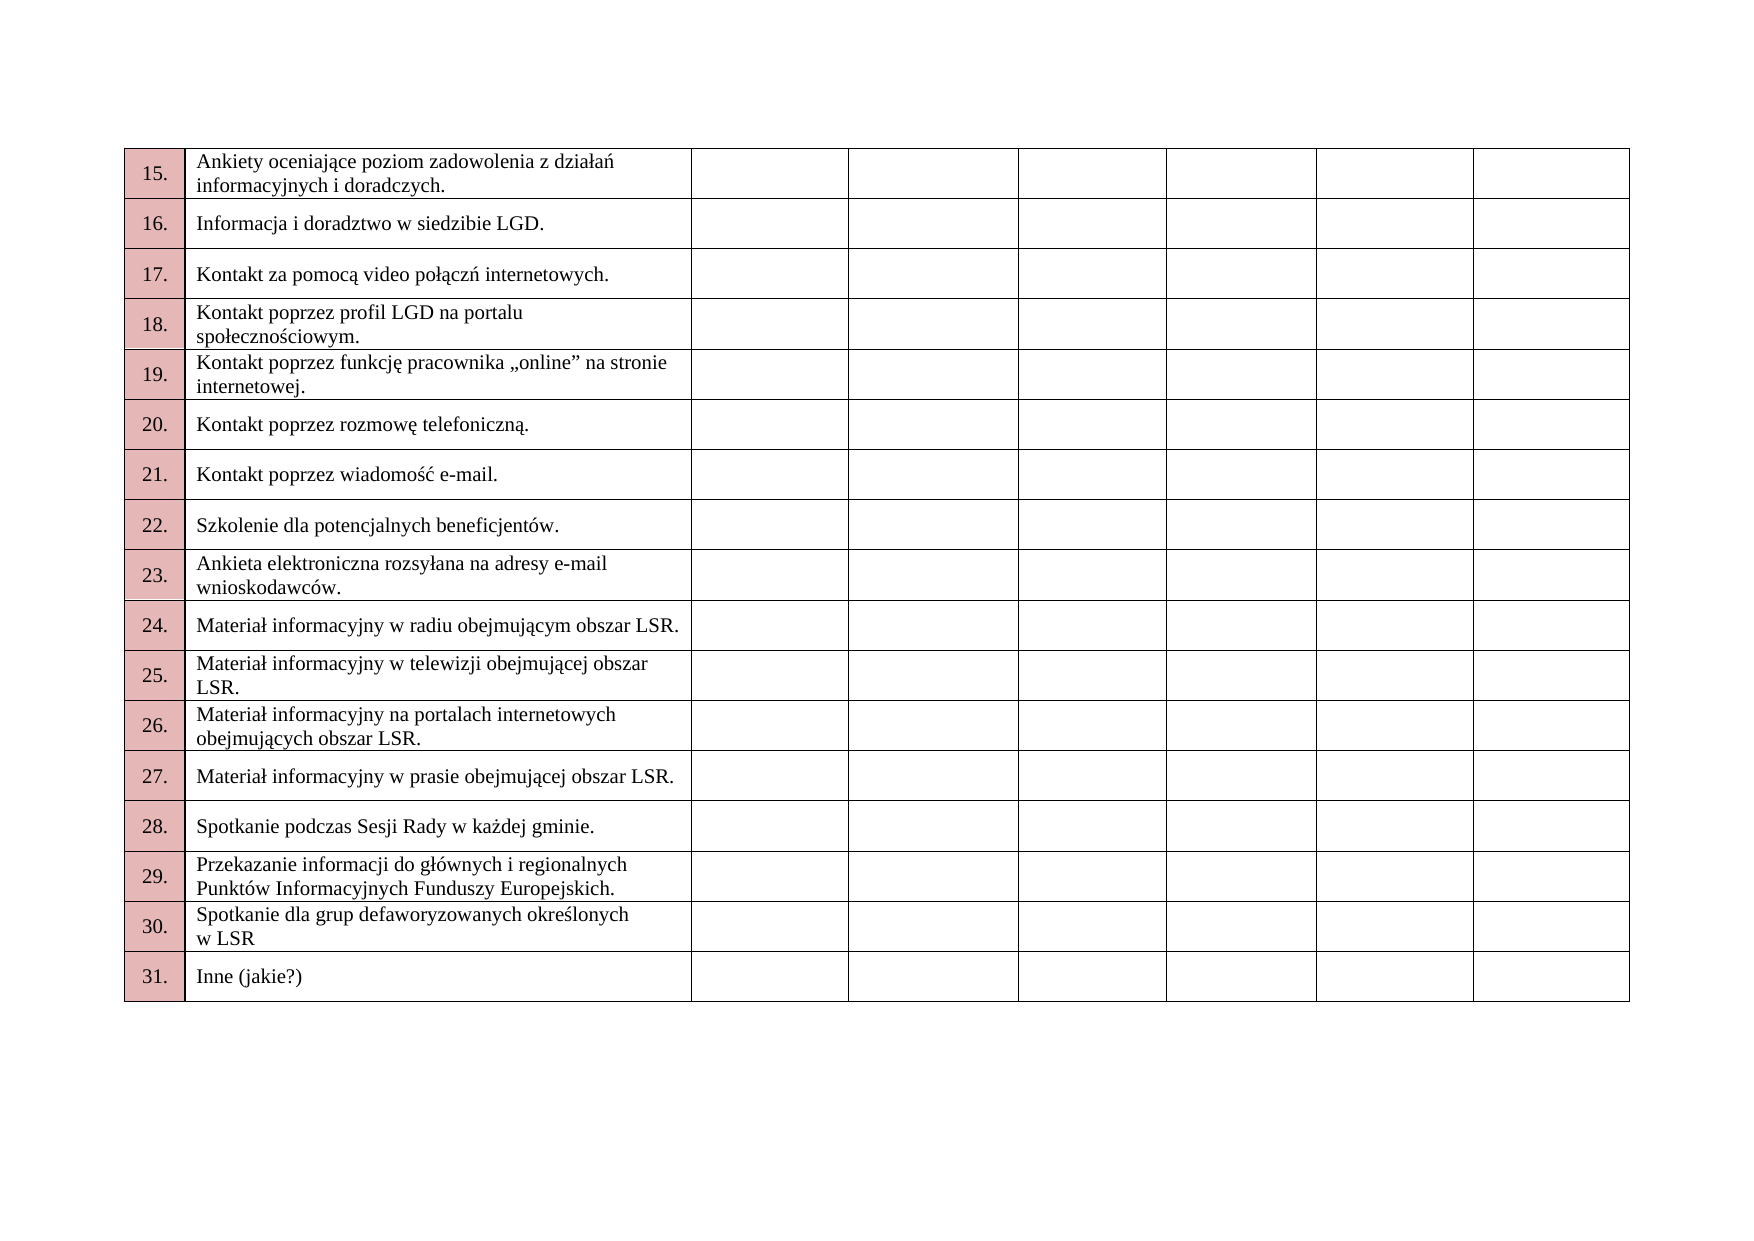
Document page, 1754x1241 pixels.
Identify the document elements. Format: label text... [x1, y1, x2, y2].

table_cell [1474, 350, 1629, 399]
table_cell [1474, 149, 1629, 198]
table_cell [1019, 500, 1166, 549]
table_cell [1167, 751, 1316, 800]
table_cell [1474, 751, 1629, 800]
table_cell [1317, 852, 1473, 901]
table_cell [1474, 902, 1629, 951]
table_cell 19. [125, 350, 184, 399]
table_cell [1317, 350, 1473, 399]
table_cell [849, 751, 1018, 800]
table_cell Materiał informacyjny w telewizji obejmującej obszar LSR. [186, 651, 691, 700]
table_cell [849, 199, 1018, 248]
table_cell [1019, 601, 1166, 650]
table_cell 15. [125, 149, 184, 198]
table_cell [692, 199, 848, 248]
table_cell [1474, 450, 1629, 499]
table_cell [849, 249, 1018, 298]
table_cell [1019, 651, 1166, 700]
table_cell 21. [125, 450, 184, 499]
table_cell [1474, 500, 1629, 549]
table_cell [849, 149, 1018, 198]
table_cell [1019, 902, 1166, 951]
table_cell [1474, 651, 1629, 700]
table_cell [692, 902, 848, 951]
table_cell Szkolenie dla potencjalnych beneficjentów. [186, 500, 691, 549]
table_cell Materiał informacyjny na portalach internetowych obejmujących obszar LSR. [186, 701, 691, 750]
table_cell 23. [125, 550, 184, 599]
table_cell [1019, 701, 1166, 750]
table_cell 22. [125, 500, 184, 549]
table_cell [1167, 852, 1316, 901]
table_cell [1167, 500, 1316, 549]
table_cell Przekazanie informacji do głównych i regionalnych Punktów Informacyjnych Funduszy Europejskich. [186, 852, 691, 901]
table_cell [1474, 249, 1629, 298]
table_cell [1474, 199, 1629, 248]
table_cell [1474, 601, 1629, 650]
table_cell [849, 550, 1018, 599]
table_cell 28. [125, 801, 184, 851]
table_cell [849, 601, 1018, 650]
table_cell Kontakt za pomocą video połączń internetowych. [186, 249, 691, 298]
table_cell 27. [125, 751, 184, 800]
table_cell [1474, 701, 1629, 750]
table_cell [692, 651, 848, 700]
table_cell [849, 299, 1018, 348]
table_cell [1317, 952, 1473, 1001]
table_cell [1167, 952, 1316, 1001]
table_cell [1019, 299, 1166, 348]
table_cell Ankieta elektroniczna rozsyłana na adresy e-mail wnioskodawców. [186, 550, 691, 599]
table_cell [1474, 852, 1629, 901]
table_cell [1019, 350, 1166, 399]
table_cell [1019, 450, 1166, 499]
table_cell [692, 601, 848, 650]
table_cell [1167, 902, 1316, 951]
table_cell [1317, 902, 1473, 951]
table_cell Spotkanie podczas Sesji Rady w każdej gminie. [186, 801, 691, 851]
table_cell [849, 902, 1018, 951]
table_cell [1167, 601, 1316, 650]
table_cell [692, 801, 848, 851]
table_cell [1019, 550, 1166, 599]
table_cell [1167, 651, 1316, 700]
table_cell [692, 952, 848, 1001]
table_cell [1167, 149, 1316, 198]
table_cell [1317, 299, 1473, 348]
table_cell 18. [125, 299, 184, 348]
table_cell [849, 701, 1018, 750]
table_cell [849, 500, 1018, 549]
table_cell [692, 852, 848, 901]
table_cell [849, 952, 1018, 1001]
table_cell Spotkanie dla grup defaworyzowanych określonych w LSR [186, 902, 691, 951]
table_cell [1474, 952, 1629, 1001]
table_cell [1167, 299, 1316, 348]
table_cell [1167, 801, 1316, 851]
table_cell 30. [125, 902, 184, 951]
table_cell 20. [125, 400, 184, 449]
table_cell [1317, 751, 1473, 800]
table_cell [1317, 199, 1473, 248]
table_cell [692, 701, 848, 750]
table_cell [1474, 550, 1629, 599]
table_cell [692, 751, 848, 800]
table_cell Materiał informacyjny w radiu obejmującym obszar LSR. [186, 601, 691, 650]
table_cell [1317, 651, 1473, 700]
table_cell [1167, 450, 1316, 499]
table_cell 26. [125, 701, 184, 750]
table_cell [1317, 249, 1473, 298]
table_cell [1474, 299, 1629, 348]
table_cell [849, 651, 1018, 700]
table_cell [1317, 601, 1473, 650]
table_cell [1317, 500, 1473, 549]
table_cell [1167, 249, 1316, 298]
table_cell [1167, 550, 1316, 599]
table_cell Informacja i doradztwo w siedzibie LGD. [186, 199, 691, 248]
table_cell [1167, 199, 1316, 248]
table_cell [849, 400, 1018, 449]
table_cell [1019, 852, 1166, 901]
table_cell [849, 852, 1018, 901]
table_cell [692, 550, 848, 599]
table_cell [1167, 701, 1316, 750]
table_cell [1019, 199, 1166, 248]
table_cell Kontakt poprzez profil LGD na portalu społecznościowym. [186, 299, 691, 348]
table_cell [692, 299, 848, 348]
table_cell [1474, 801, 1629, 851]
table_cell [692, 149, 848, 198]
table_cell [1019, 952, 1166, 1001]
table_cell [849, 350, 1018, 399]
table_cell [1317, 801, 1473, 851]
table_cell [1019, 751, 1166, 800]
table_cell [692, 400, 848, 449]
table_cell Kontakt poprzez funkcję pracownika „online” na stronie internetowej. [186, 350, 691, 399]
table_cell Kontakt poprzez rozmowę telefoniczną. [186, 400, 691, 449]
table_cell [1317, 149, 1473, 198]
table_cell [1474, 400, 1629, 449]
table_cell [692, 500, 848, 549]
table_cell [1317, 400, 1473, 449]
table_cell 29. [125, 852, 184, 901]
table_cell [849, 801, 1018, 851]
table_cell [1317, 450, 1473, 499]
table_cell [692, 350, 848, 399]
table_cell 16. [125, 199, 184, 248]
table_cell Inne (jakie?) [186, 952, 691, 1001]
table_cell [1019, 400, 1166, 449]
table_cell [1019, 149, 1166, 198]
table_cell Kontakt poprzez wiadomość e-mail. [186, 450, 691, 499]
table_cell [1317, 701, 1473, 750]
table_cell [1167, 350, 1316, 399]
table_cell [1019, 249, 1166, 298]
table_cell [1019, 801, 1166, 851]
table_cell Ankiety oceniające poziom zadowolenia z działań informacyjnych i doradczych. [186, 149, 691, 198]
table_cell 17. [125, 249, 184, 298]
table_cell 25. [125, 651, 184, 700]
table_cell [849, 450, 1018, 499]
table_cell 31. [125, 952, 184, 1001]
table_cell [692, 249, 848, 298]
table_cell Materiał informacyjny w prasie obejmującej obszar LSR. [186, 751, 691, 800]
table_cell 24. [125, 601, 184, 650]
table_cell [1317, 550, 1473, 599]
table_cell [1167, 400, 1316, 449]
table_cell [692, 450, 848, 499]
